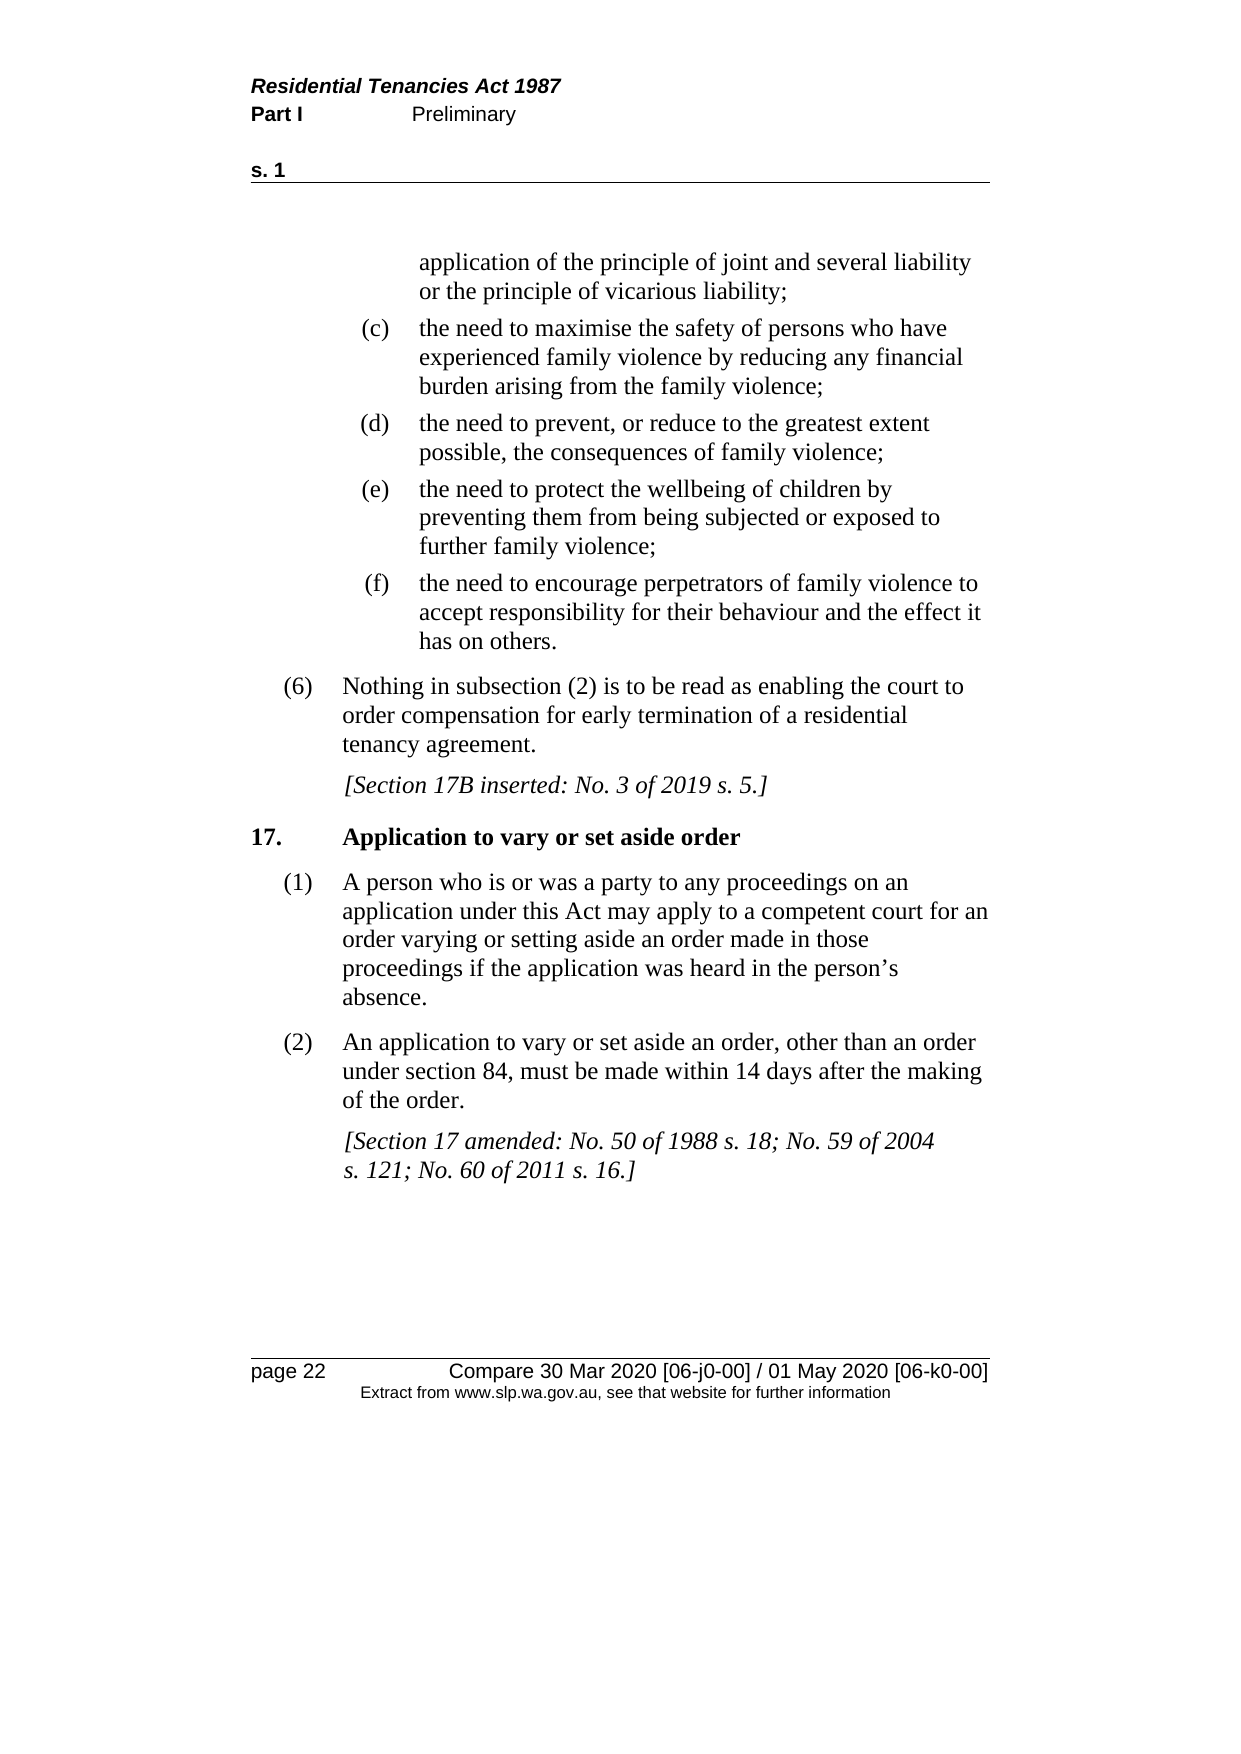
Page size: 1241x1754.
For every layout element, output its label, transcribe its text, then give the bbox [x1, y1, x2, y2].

text (d) the need to prevent, or reduce to the greatest extent possible, the consequences of family violence; [251, 408, 990, 465]
text [Section 17B inserted: No. 3 of 2019 s. 5.] [251, 770, 990, 799]
subtitle 17. Application to vary or set aside order [251, 822, 990, 850]
text (2) An application to vary or set aside an order, other than an order under section 84, must be made within 14 days after the making of the order. [251, 1027, 990, 1114]
text (1) A person who is or was a party to any proceedings on an application under this Act may apply to a competent court for an order varying or setting aside an order made in those proceedings if the application was heard in the person’s absence. [251, 867, 990, 1011]
text [Section 17 amended: No. 50 of 1988 s. 18; No. 59 of 2004 s. 121; No. 60 of 2011 s. 16.] [251, 1126, 990, 1184]
text (6) Nothing in subsection (2) is to be read as enabling the court to order compensation for early termination of a residential tenancy agreement. [251, 671, 990, 757]
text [251, 247, 990, 305]
text (c) the need to maximise the safety of persons who have experienced family violence by reducing any financial burden arising from the family violence; [251, 313, 990, 399]
text (e) the need to protect the wellbeing of children by preventing them from being subjected or exposed to further family violence; [251, 474, 990, 560]
text (f) the need to encourage perpetrators of family violence to accept responsibility for their behaviour and the effect it has on others. [251, 568, 990, 654]
